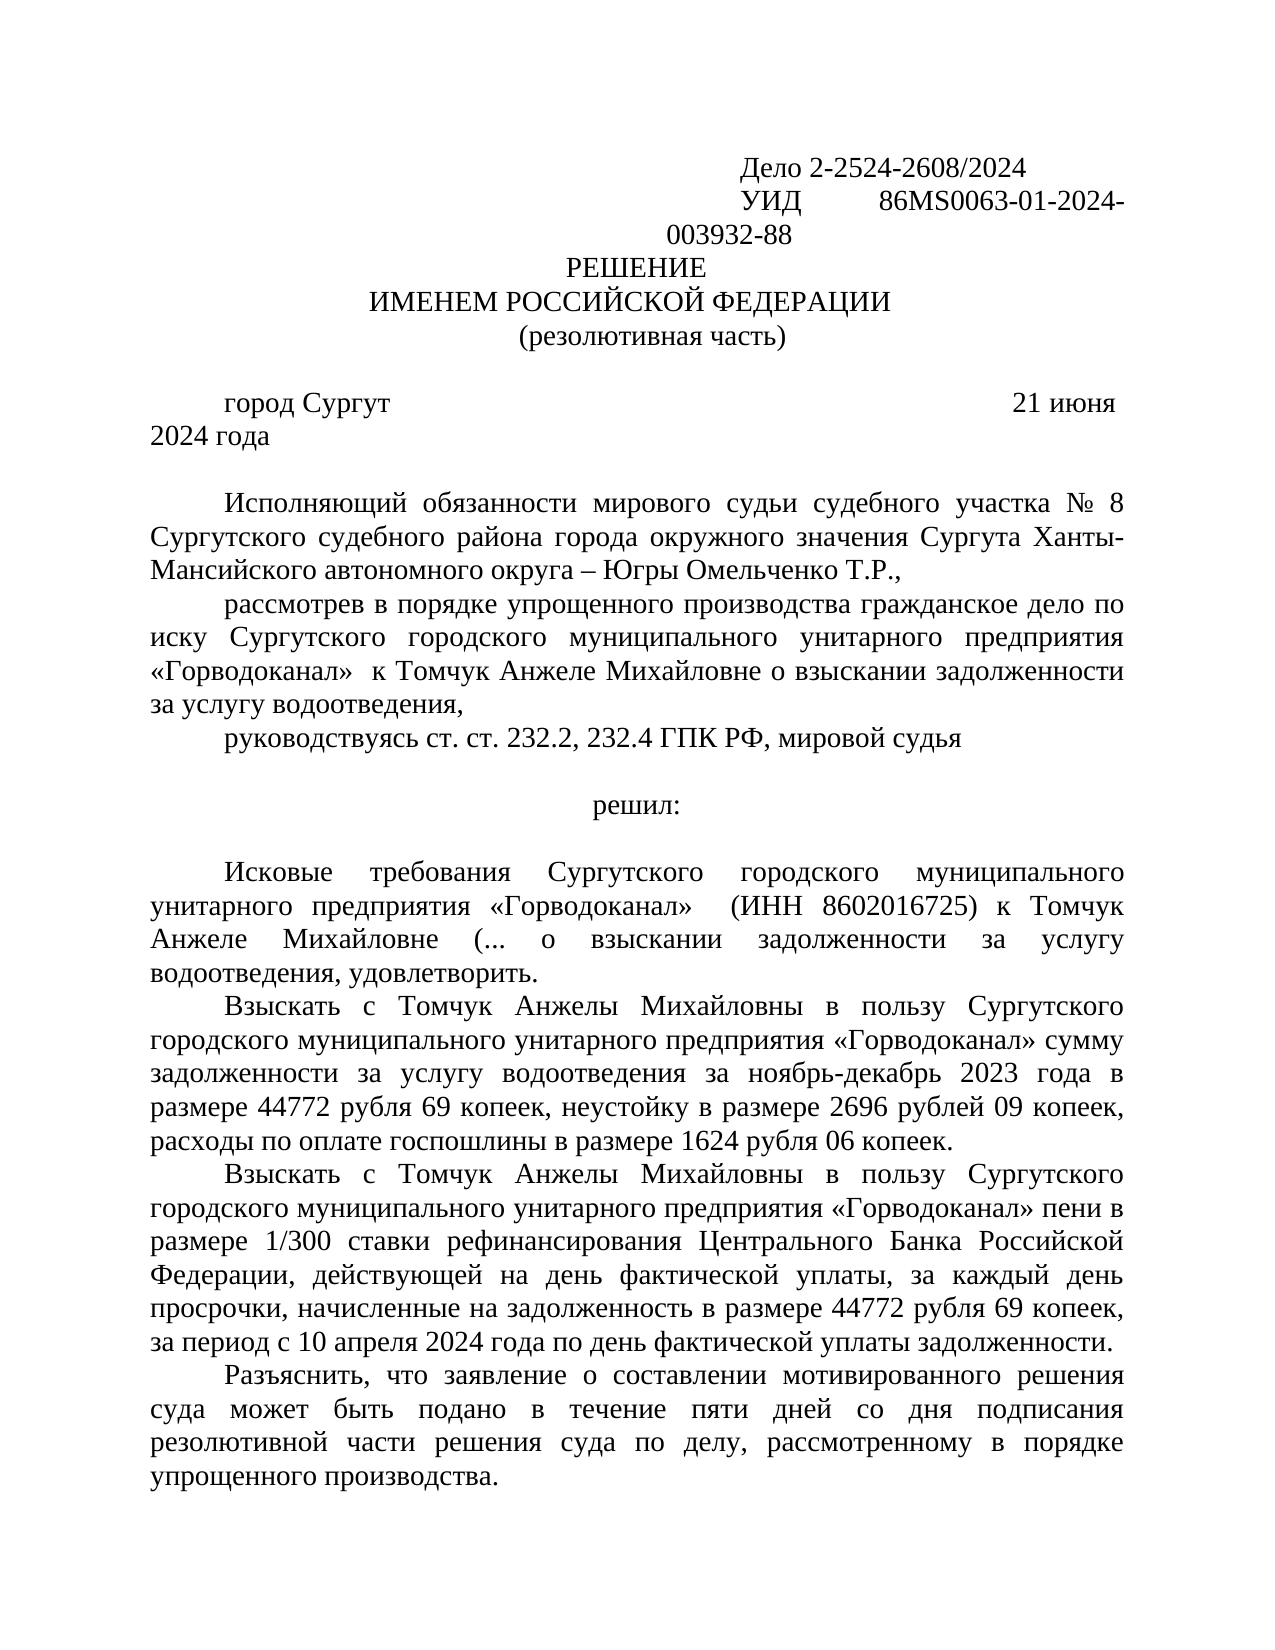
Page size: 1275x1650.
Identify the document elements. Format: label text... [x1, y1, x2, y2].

text ИМЕНЕМ РОССИЙСКОЙ ФЕДЕРАЦИИ [150, 284, 1125, 318]
text руководствуясь ст. ст. 232.2, 232.4 ГПК РФ, мировой судья [150, 720, 1125, 754]
text Исковые требования Сургутского городского муниципального унитарного предприятия «Горводоканал» (ИНН 8602016725) к Томчук Анжеле Михайловне (... о взыскании задолженности за услугу водоотведения, удовлетворить. [150, 854, 1125, 988]
text решил: [592, 787, 1125, 821]
text Разъяснить, что заявление о составлении мотивированного решения суда может быть подано в течение пяти дней со дня подписания резолютивной части решения суда по делу, рассмотренному в порядке упрощенного производства. [150, 1357, 1125, 1492]
text Взыскать с Томчук Анжелы Михайловны в пользу Сургутского городского муниципального унитарного предприятия «Горводоканал» пени в размере 1/300 ставки рефинансирования Центрального Банка Российской Федерации, действующей на день фактической уплаты, за каждый день просрочки, начисленные на задолженность в размере 44772 рубля 69 копеек, за период с 10 апреля 2024 года по день фактической уплаты задолженности. [150, 1156, 1125, 1357]
text УИД 86MS0063-01-2024-003932-88 [666, 183, 1125, 251]
text город Сургут 21 июня 2024 года [150, 385, 1125, 452]
text Исполняющий обязанности мирового судьи судебного участка № 8 Сургутского судебного района города окружного значения Сургута Ханты-Мансийского автономного округа – Югры Омельченко Т.Р., [150, 485, 1125, 586]
text (резолютивная часть) [519, 318, 1125, 351]
text Дело 2-2524-2608/2024 [666, 150, 1125, 183]
text РЕШЕНИЕ [150, 251, 1125, 284]
text Взыскать с Томчук Анжелы Михайловны в пользу Сургутского городского муниципального унитарного предприятия «Горводоканал» сумму задолженности за услугу водоотведения за ноябрь-декабрь 2023 года в размере 44772 рубля 69 копеек, неустойку в размере 2696 рублей 09 копеек, расходы по оплате госпошлины в размере 1624 рубля 06 копеек. [150, 988, 1125, 1156]
text рассмотрев в порядке упрощенного производства гражданское дело по иску Сургутского городского муниципального унитарного предприятия «Горводоканал» к Томчук Анжеле Михайловне о взыскании задолженности за услугу водоотведения, [150, 586, 1125, 720]
